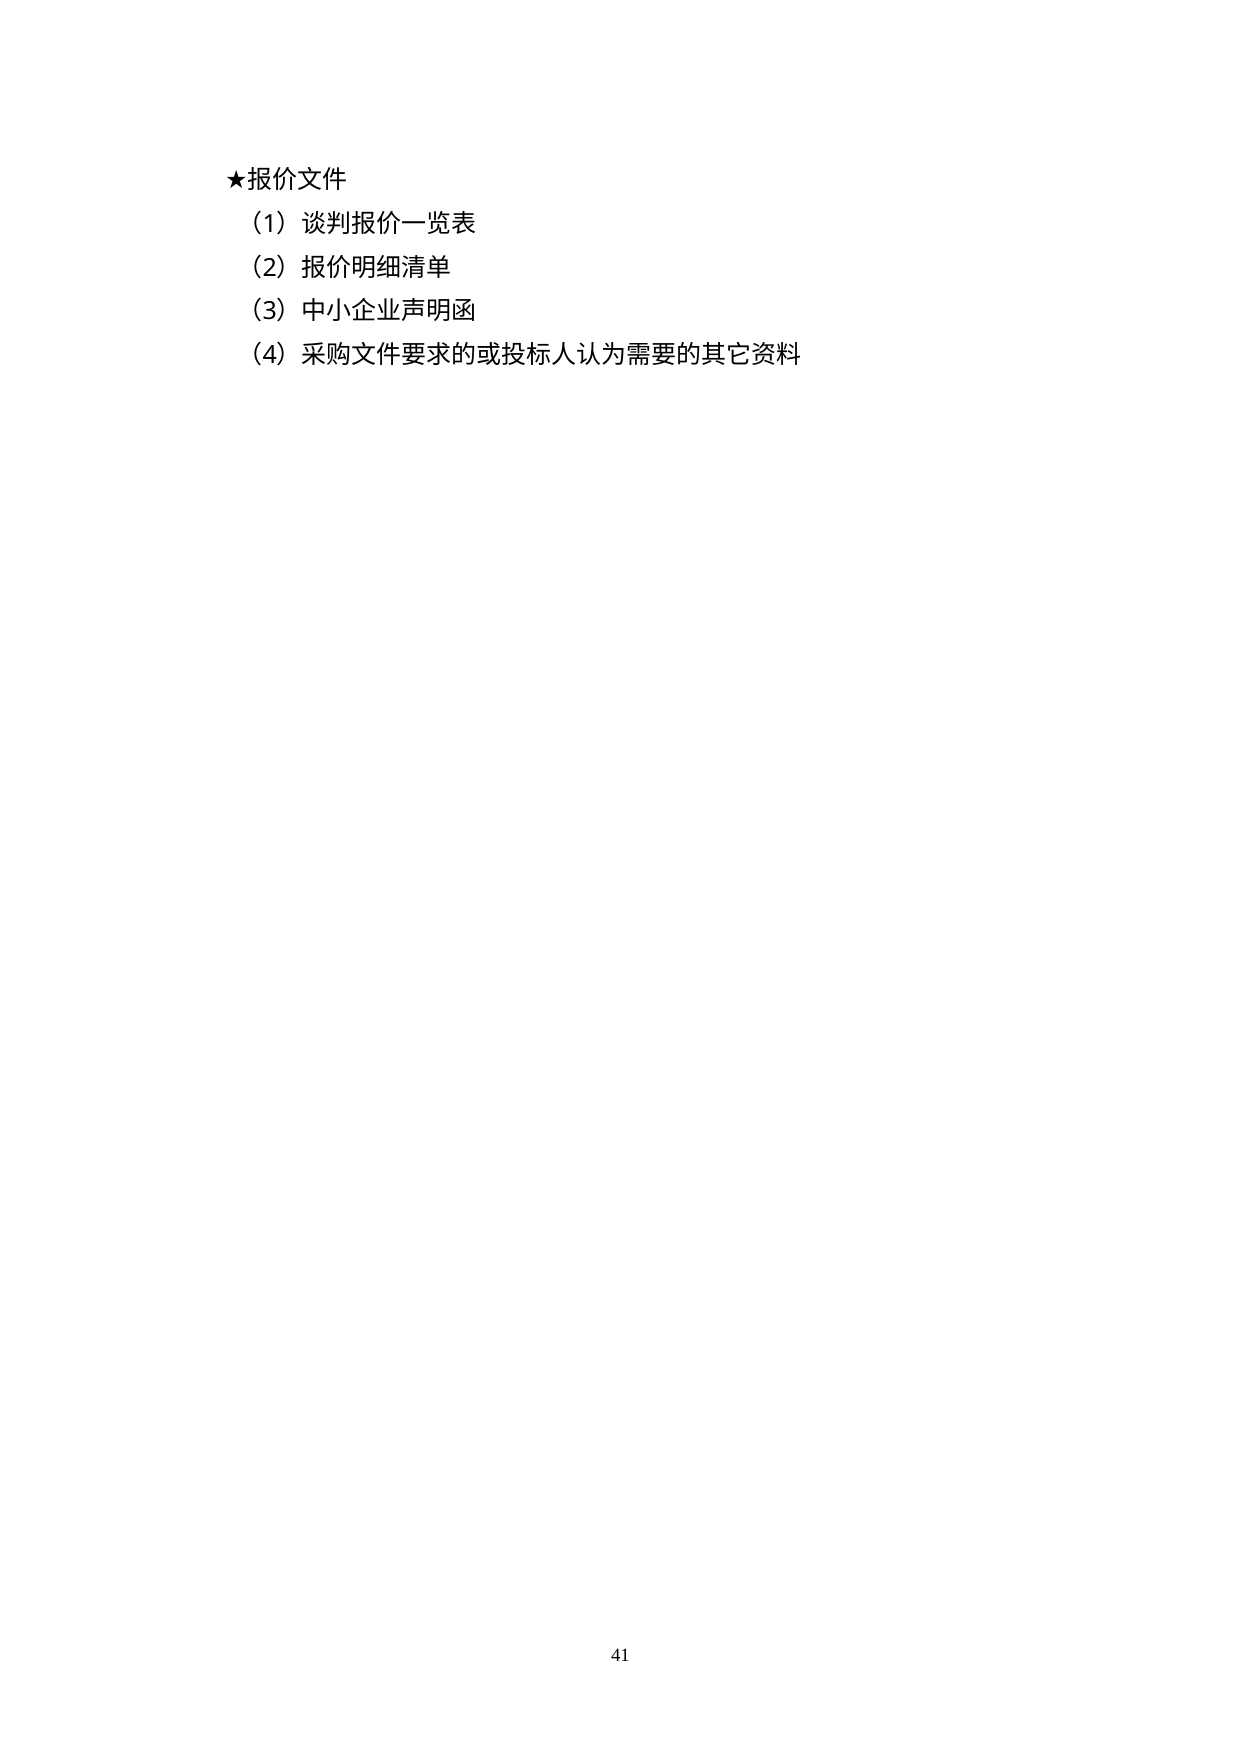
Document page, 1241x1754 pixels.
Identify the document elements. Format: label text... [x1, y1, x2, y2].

text ★报价文件 [187, 153, 1053, 197]
text （2）报价明细清单 [187, 241, 1053, 285]
text （1）谈判报价一览表 [187, 197, 1053, 241]
text （3）中小企业声明函 [187, 285, 1053, 328]
text （4）采购文件要求的或投标人认为需要的其它资料 [187, 328, 1053, 372]
